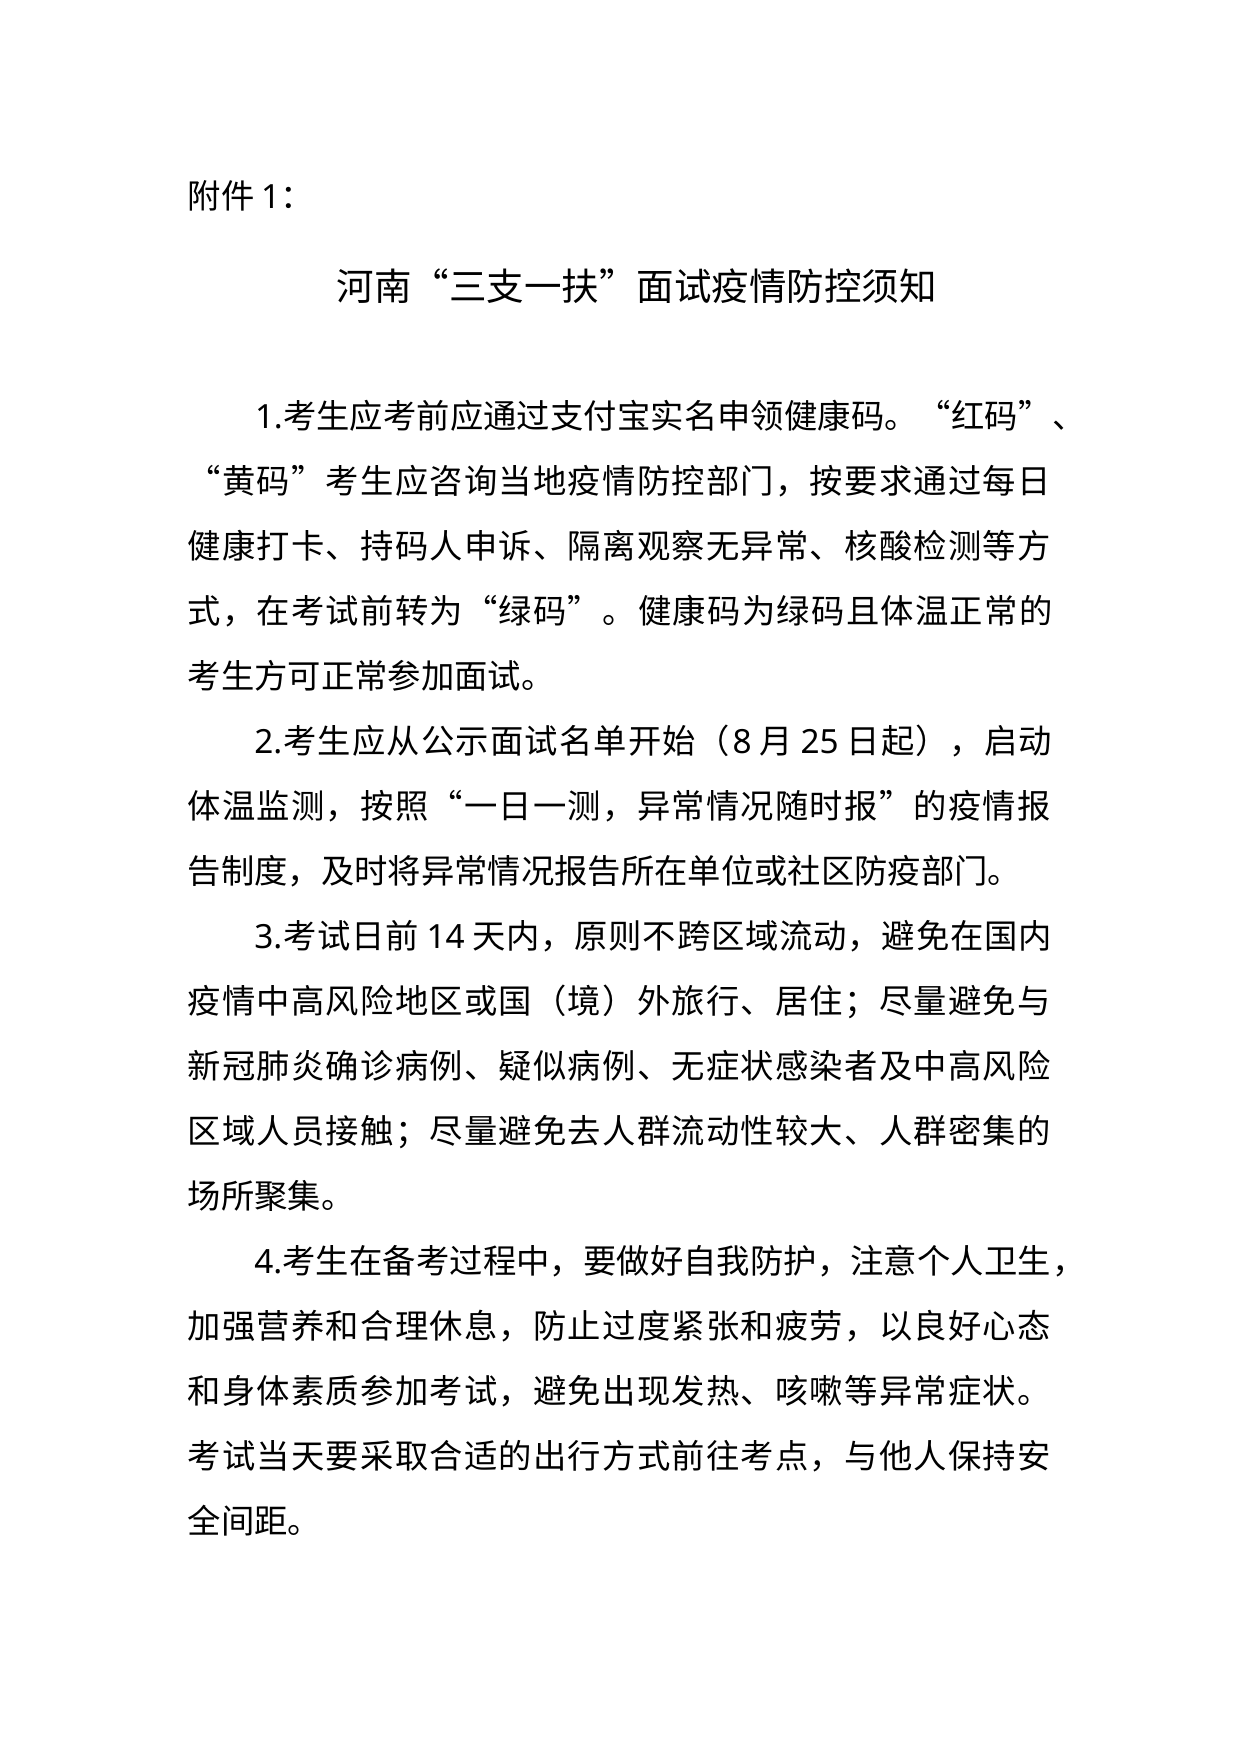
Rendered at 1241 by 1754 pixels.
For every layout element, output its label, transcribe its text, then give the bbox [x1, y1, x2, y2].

text 1.考生应考前应通过支付宝实名申领健康码。“红码”、“黄码”考生应咨询当地疫情防控部门，按要求通过每日健康打卡、持码人申诉、隔离观察无异常、核酸检测等方式，在考试前转为“绿码”。健康码为绿码且体温正常的考生方可正常参加面试。 [187, 382, 1053, 707]
text 河南“三支一扶”面试疫情防控须知 [187, 252, 1085, 317]
text 3.考试日前14天内，原则不跨区域流动，避免在国内疫情中高风险地区或国（境）外旅行、居住；尽量避免与新冠肺炎确诊病例、疑似病例、无症状感染者及中高风险区域人员接触；尽量避免去人群流动性较大、人群密集的场所聚集。 [187, 902, 1053, 1227]
text 2.考生应从公示面试名单开始（8月25日起），启动体温监测，按照“一日一测，异常情况随时报”的疫情报告制度，及时将异常情况报告所在单位或社区防疫部门。 [187, 707, 1053, 902]
text 附件1： [187, 162, 1085, 227]
text 4.考生在备考过程中，要做好自我防护，注意个人卫生，加强营养和合理休息，防止过度紧张和疲劳，以良好心态和身体素质参加考试，避免出现发热、咳嗽等异常症状。考试当天要采取合适的出行方式前往考点，与他人保持安全间距。 [187, 1227, 1053, 1552]
